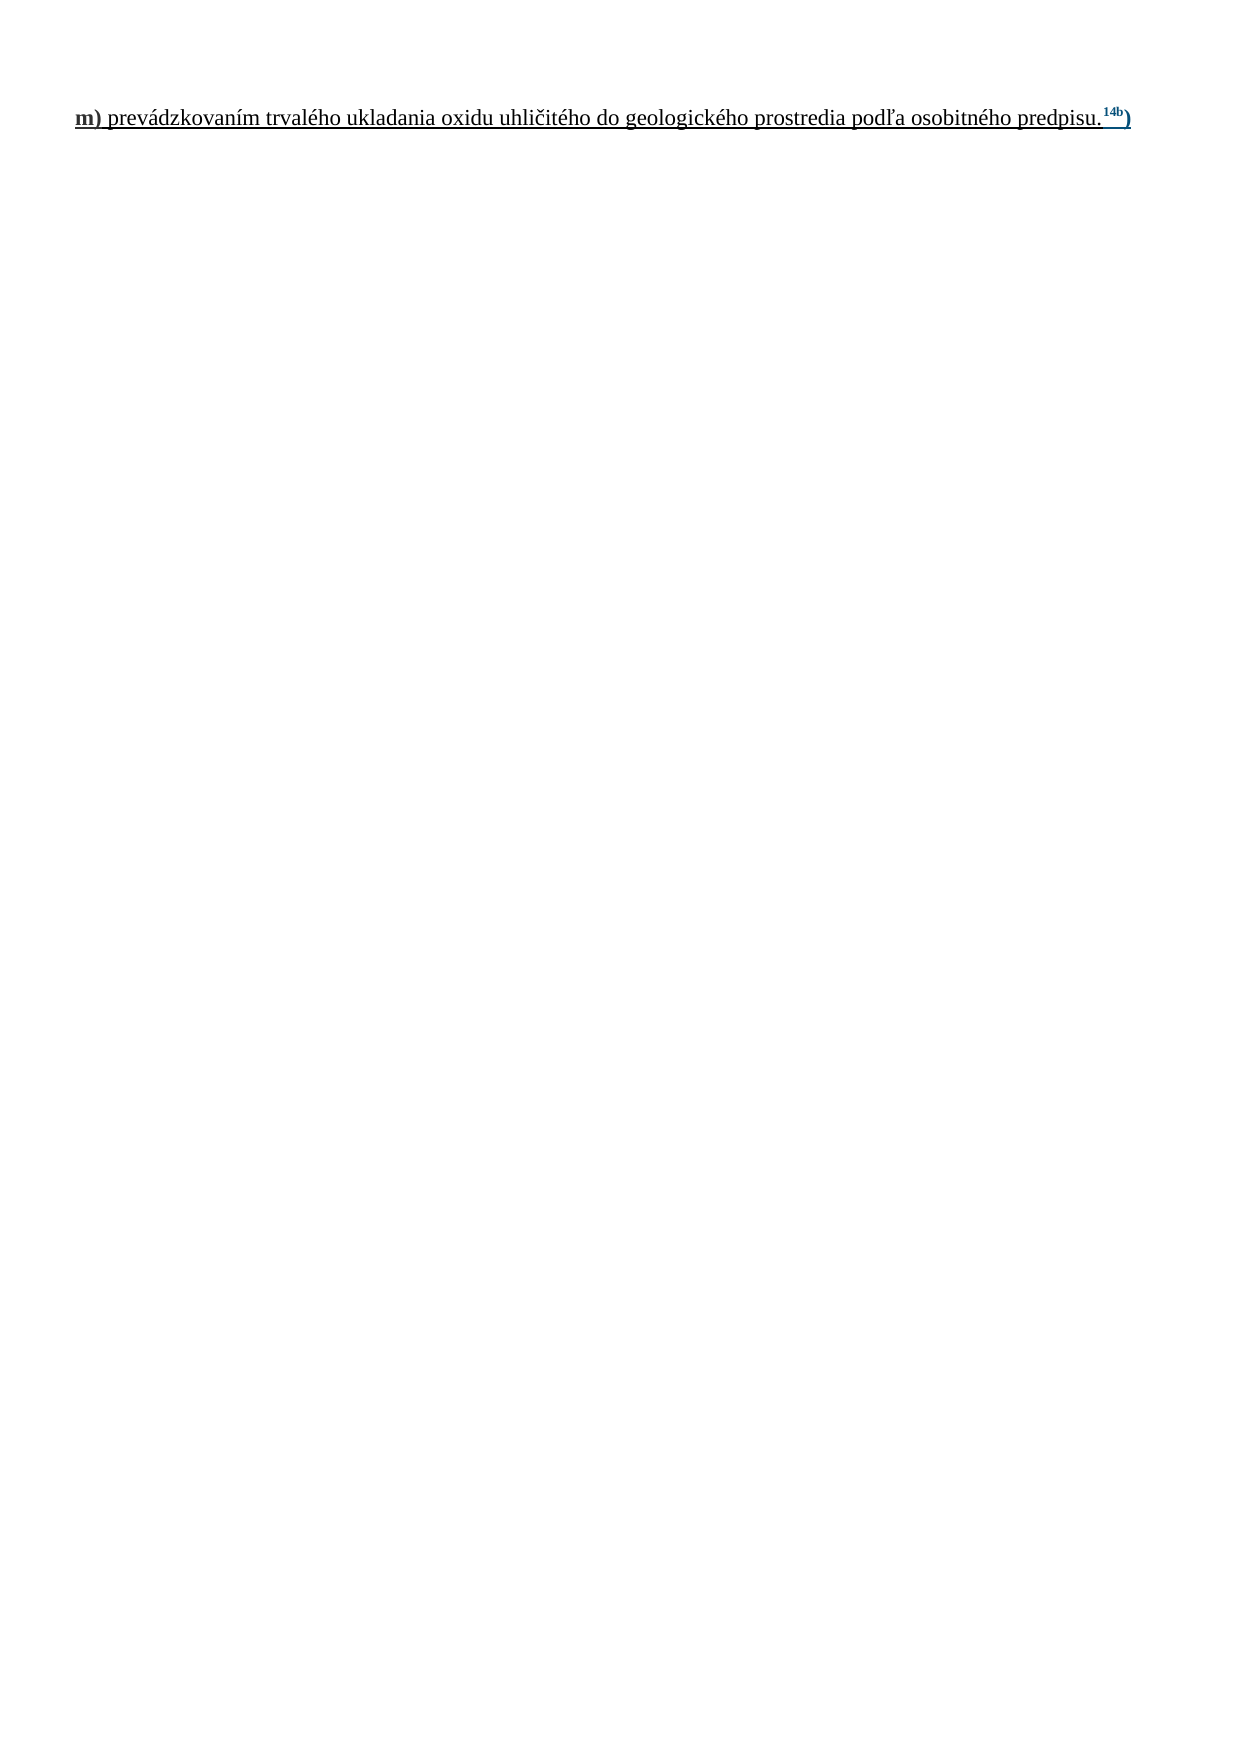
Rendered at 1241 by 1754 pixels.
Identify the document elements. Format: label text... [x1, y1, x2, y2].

text m) prevádzkovaním trvalého ukladania oxidu uhličitého do geologického prostredia podľa osobitného predpisu.14b) [75, 104, 1165, 131]
